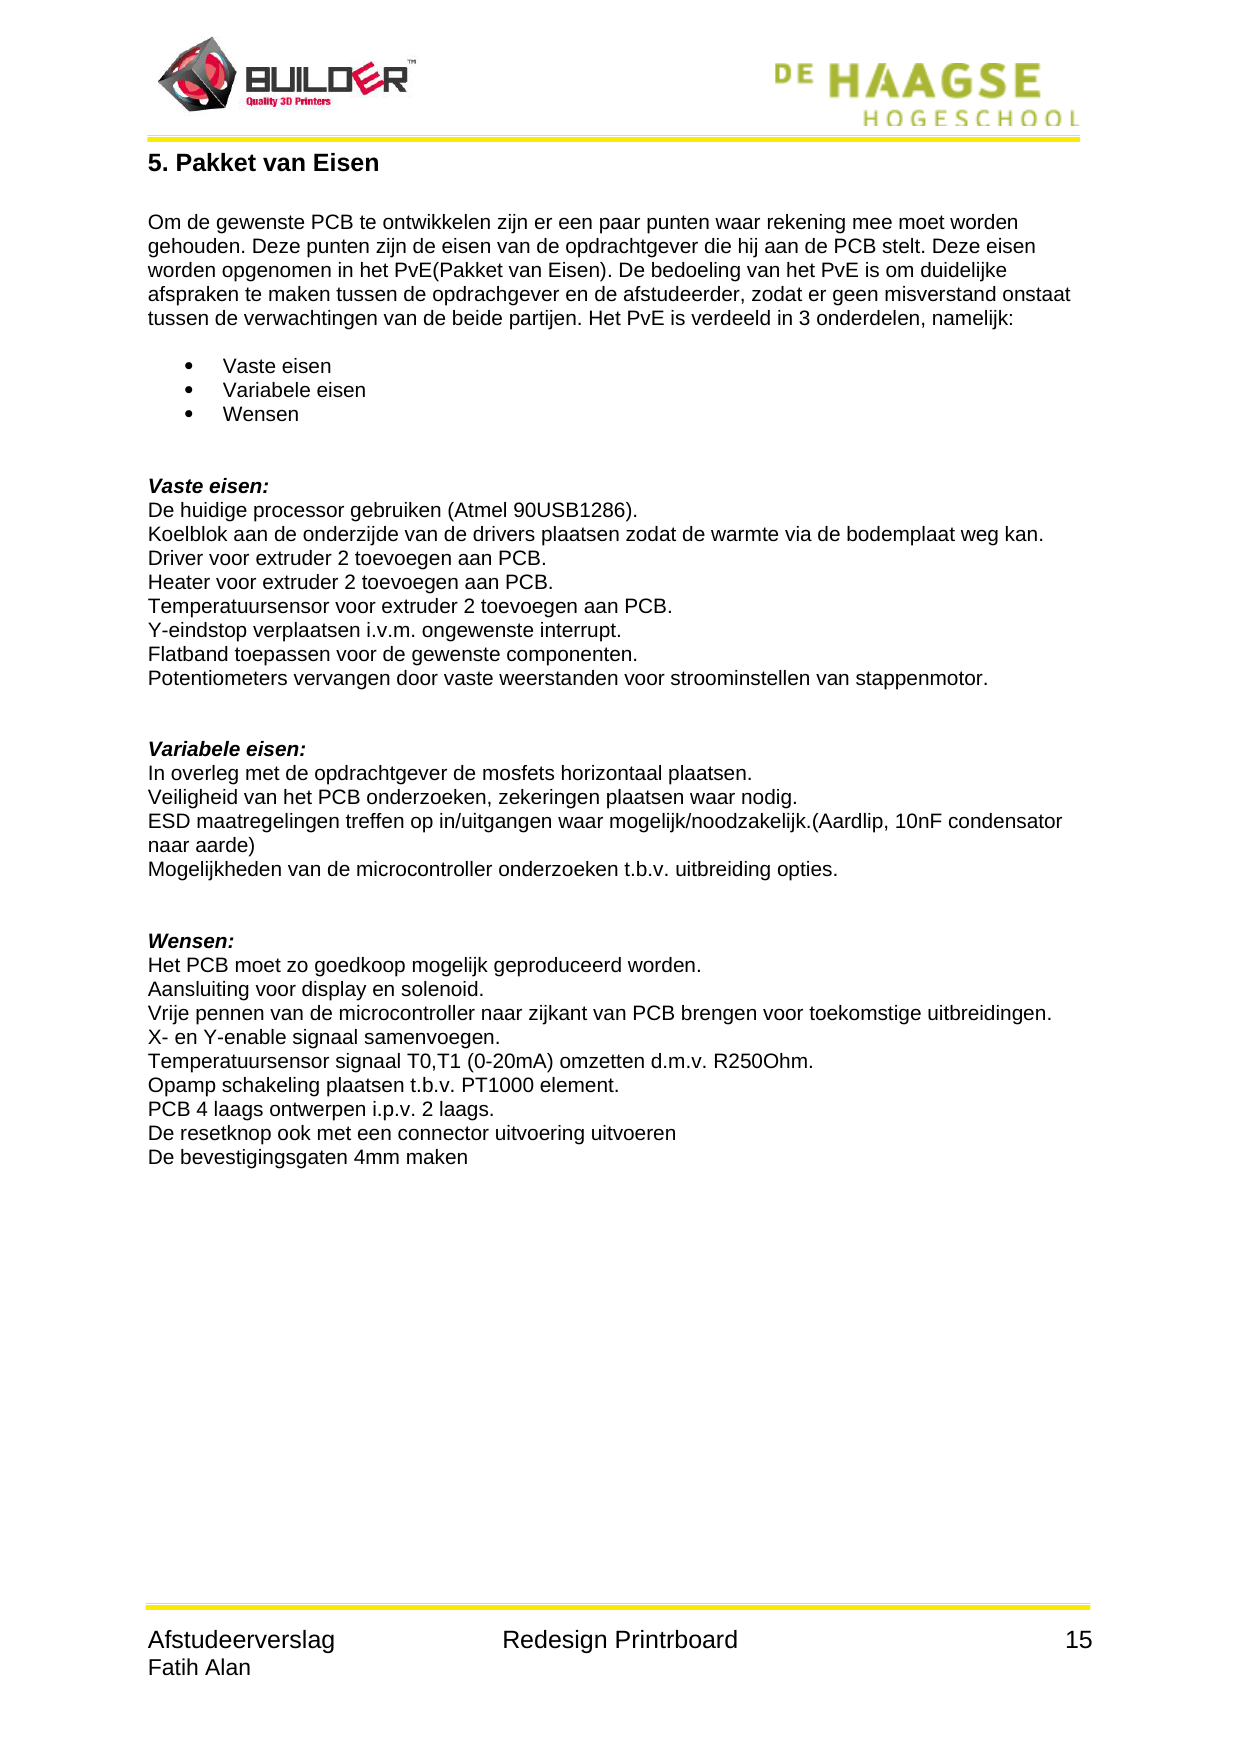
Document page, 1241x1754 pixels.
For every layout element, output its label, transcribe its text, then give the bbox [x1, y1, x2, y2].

text De bevestigingsgaten 4mm maken [148, 1144, 1093, 1168]
list Vaste eisen [185, 354, 1093, 378]
text Heater voor extruder 2 toevoegen aan PCB. [148, 569, 1093, 593]
text Potentiometers vervangen door vaste weerstanden voor stroominstellen van stappenmotor. [148, 665, 1093, 689]
text De huidige processor gebruiken (Atmel 90USB1286). [148, 498, 1093, 522]
text In overleg met de opdrachtgever de mosfets horizontaal plaatsen. [148, 761, 1093, 785]
text Wensen: [148, 929, 1093, 953]
text Veiligheid van het PCB onderzoeken, zekeringen plaatsen waar nodig. [148, 785, 1093, 809]
text Temperatuursensor voor extruder 2 toevoegen aan PCB. [148, 593, 1093, 617]
text ESD maatregelingen treffen op in/uitgangen waar mogelijk/noodzakelijk.(Aardlip, 10nF condensator naar aarde) [148, 809, 1093, 857]
list Wensen [185, 402, 1093, 426]
text PCB 4 laags ontwerpen i.p.v. 2 laags. [148, 1097, 1093, 1121]
text Vaste eisen: [148, 474, 1093, 498]
list Variabele eisen [185, 378, 1093, 402]
picture [147, 133, 1081, 146]
text Koelblok aan de onderzijde van de drivers plaatsen zodat de warmte via de bodemplaat weg kan. [148, 522, 1093, 546]
text Variabele eisen: [148, 737, 1093, 761]
text Het PCB moet zo goedkoop mogelijk geproduceerd worden. [148, 953, 1093, 977]
text Aansluiting voor display en solenoid. [148, 977, 1093, 1001]
text Y-eindstop verplaatsen i.v.m. ongewenste interrupt. [148, 617, 1093, 641]
text Driver voor extruder 2 toevoegen aan PCB. [148, 546, 1093, 569]
text Flatband toepassen voor de gewenste componenten. [148, 641, 1093, 665]
text Temperatuursensor signaal T0,T1 (0-20mA) omzetten d.m.v. R250Ohm. [148, 1049, 1093, 1073]
text X- en Y-enable signaal samenvoegen. [148, 1025, 1093, 1049]
text Om de gewenste PCB te ontwikkelen zijn er een paar punten waar rekening mee moet worden gehouden. Deze punten zijn de eisen van de opdrachtgever die hij aan de PCB stelt. Deze eisen worden opgenomen in het PvE(Pakket van Eisen). De bedoeling van het PvE is om duidelijke afspraken te maken tussen de opdrachgever en de afstudeerder, zodat er geen misverstand onstaat tussen de verwachtingen van de beide partijen. Het PvE is verdeeld in 3 onderdelen, namelijk: [148, 210, 1093, 330]
text De resetknop ook met een connector uitvoering uitvoeren [148, 1121, 1093, 1144]
text 5. Pakket van Eisen [148, 148, 1093, 176]
text Mogelijkheden van de microcontroller onderzoeken t.b.v. uitbreiding opties. [148, 857, 1093, 881]
text Opamp schakeling plaatsen t.b.v. PT1000 element. [148, 1073, 1093, 1097]
text Vrije pennen van de microcontroller naar zijkant van PCB brengen voor toekomstige uitbreidingen. [148, 1001, 1093, 1025]
picture [145, 1601, 1091, 1615]
